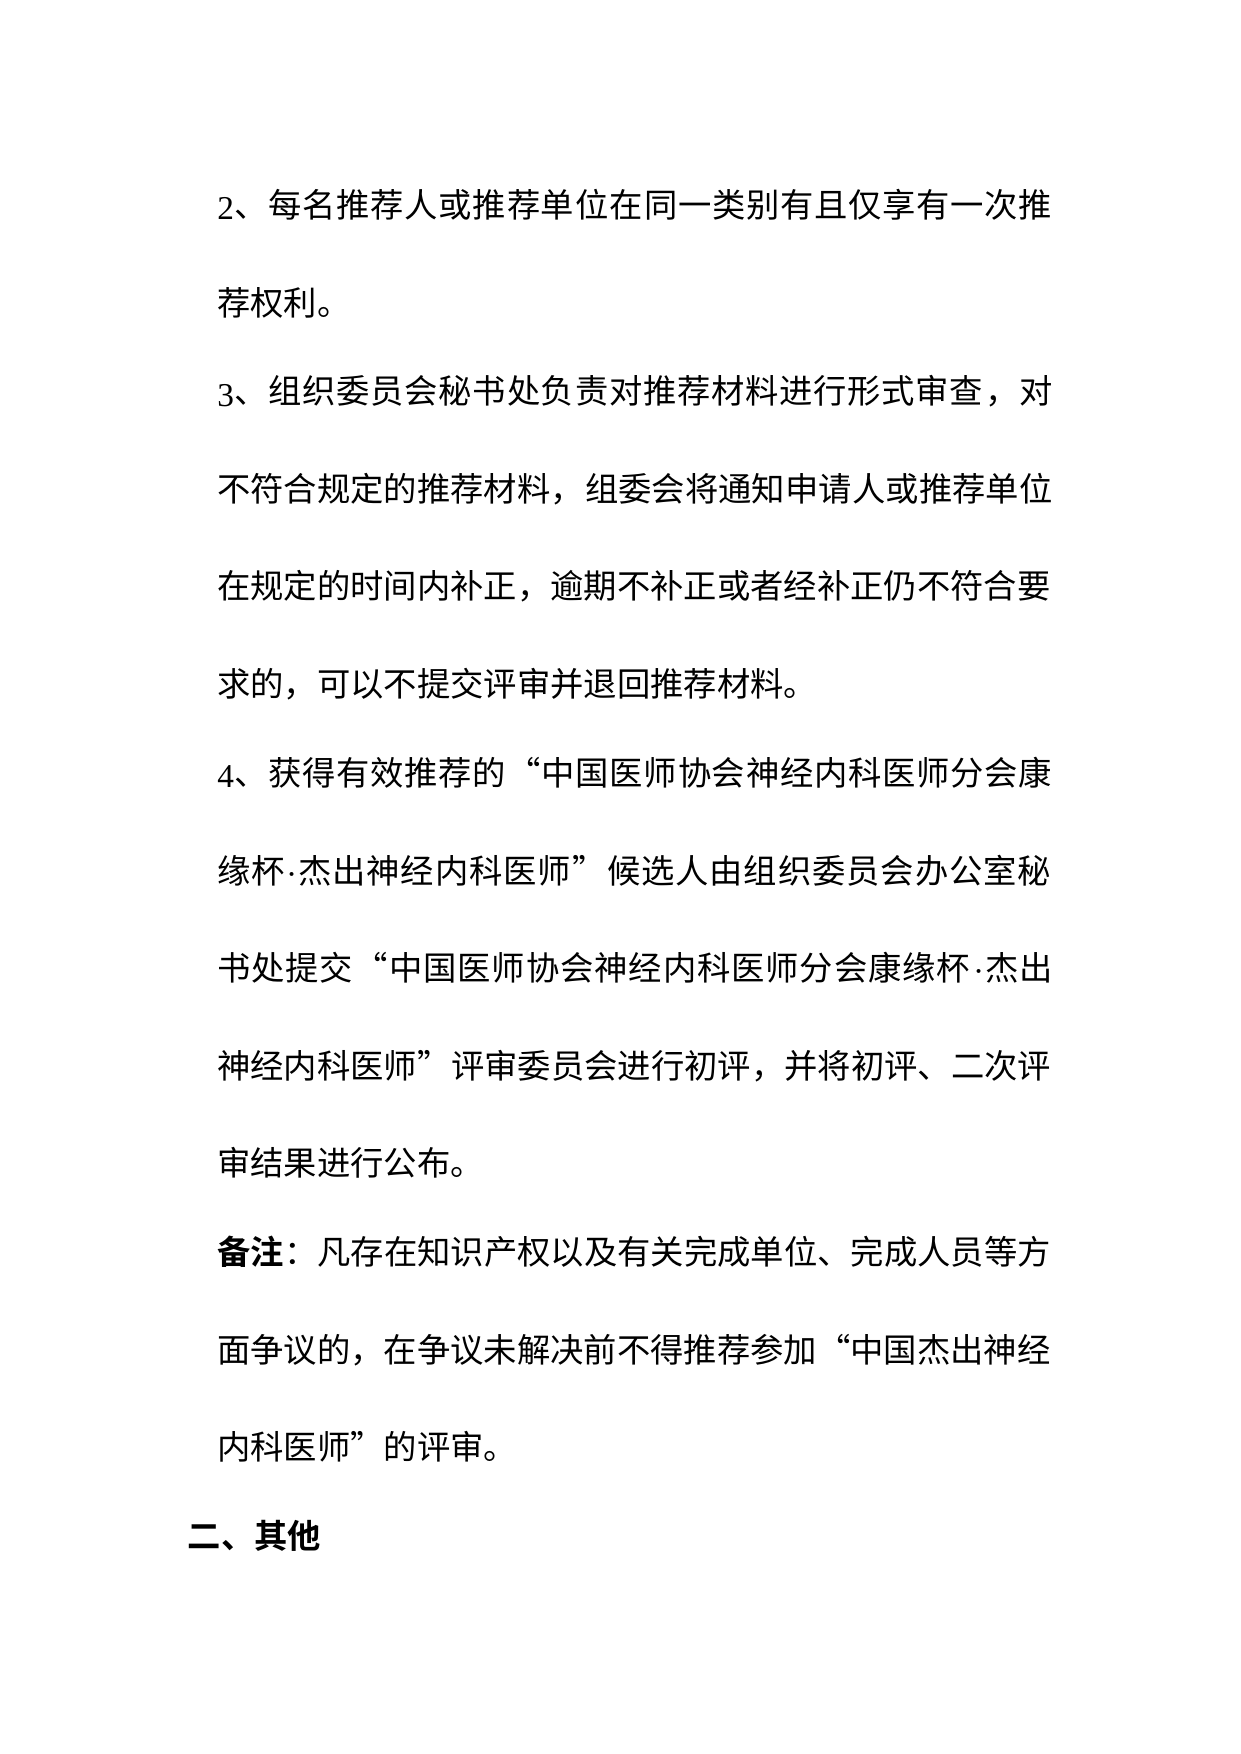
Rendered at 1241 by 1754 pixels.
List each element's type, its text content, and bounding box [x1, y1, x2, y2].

list 4、获得有效推荐的“中国医师协会神经内科医师分会康缘杯·杰出神经内科医师”候选人由组织委员会办公室秘书处提交“中国医师协会神经内科医师分会康缘杯·杰出神经内科医师”评审委员会进行初评，并将初评、二次评审结果进行公布。 [217, 730, 1053, 1185]
list 3、组织委员会秘书处负责对推荐材料进行形式审查，对不符合规定的推荐材料，组委会将通知申请人或推荐单位在规定的时间内补正，逾期不补正或者经补正仍不符合要求的，可以不提交评审并退回推荐材料。 [217, 348, 1053, 706]
list 2、每名推荐人或推荐单位在同一类别有且仅享有一次推荐权利。 [217, 162, 1053, 324]
text 二、其他 [188, 1493, 1053, 1558]
list 备注：凡存在知识产权以及有关完成单位、完成人员等方面争议的，在争议未解决前不得推荐参加“中国杰出神经内科医师”的评审。 [217, 1209, 1053, 1469]
